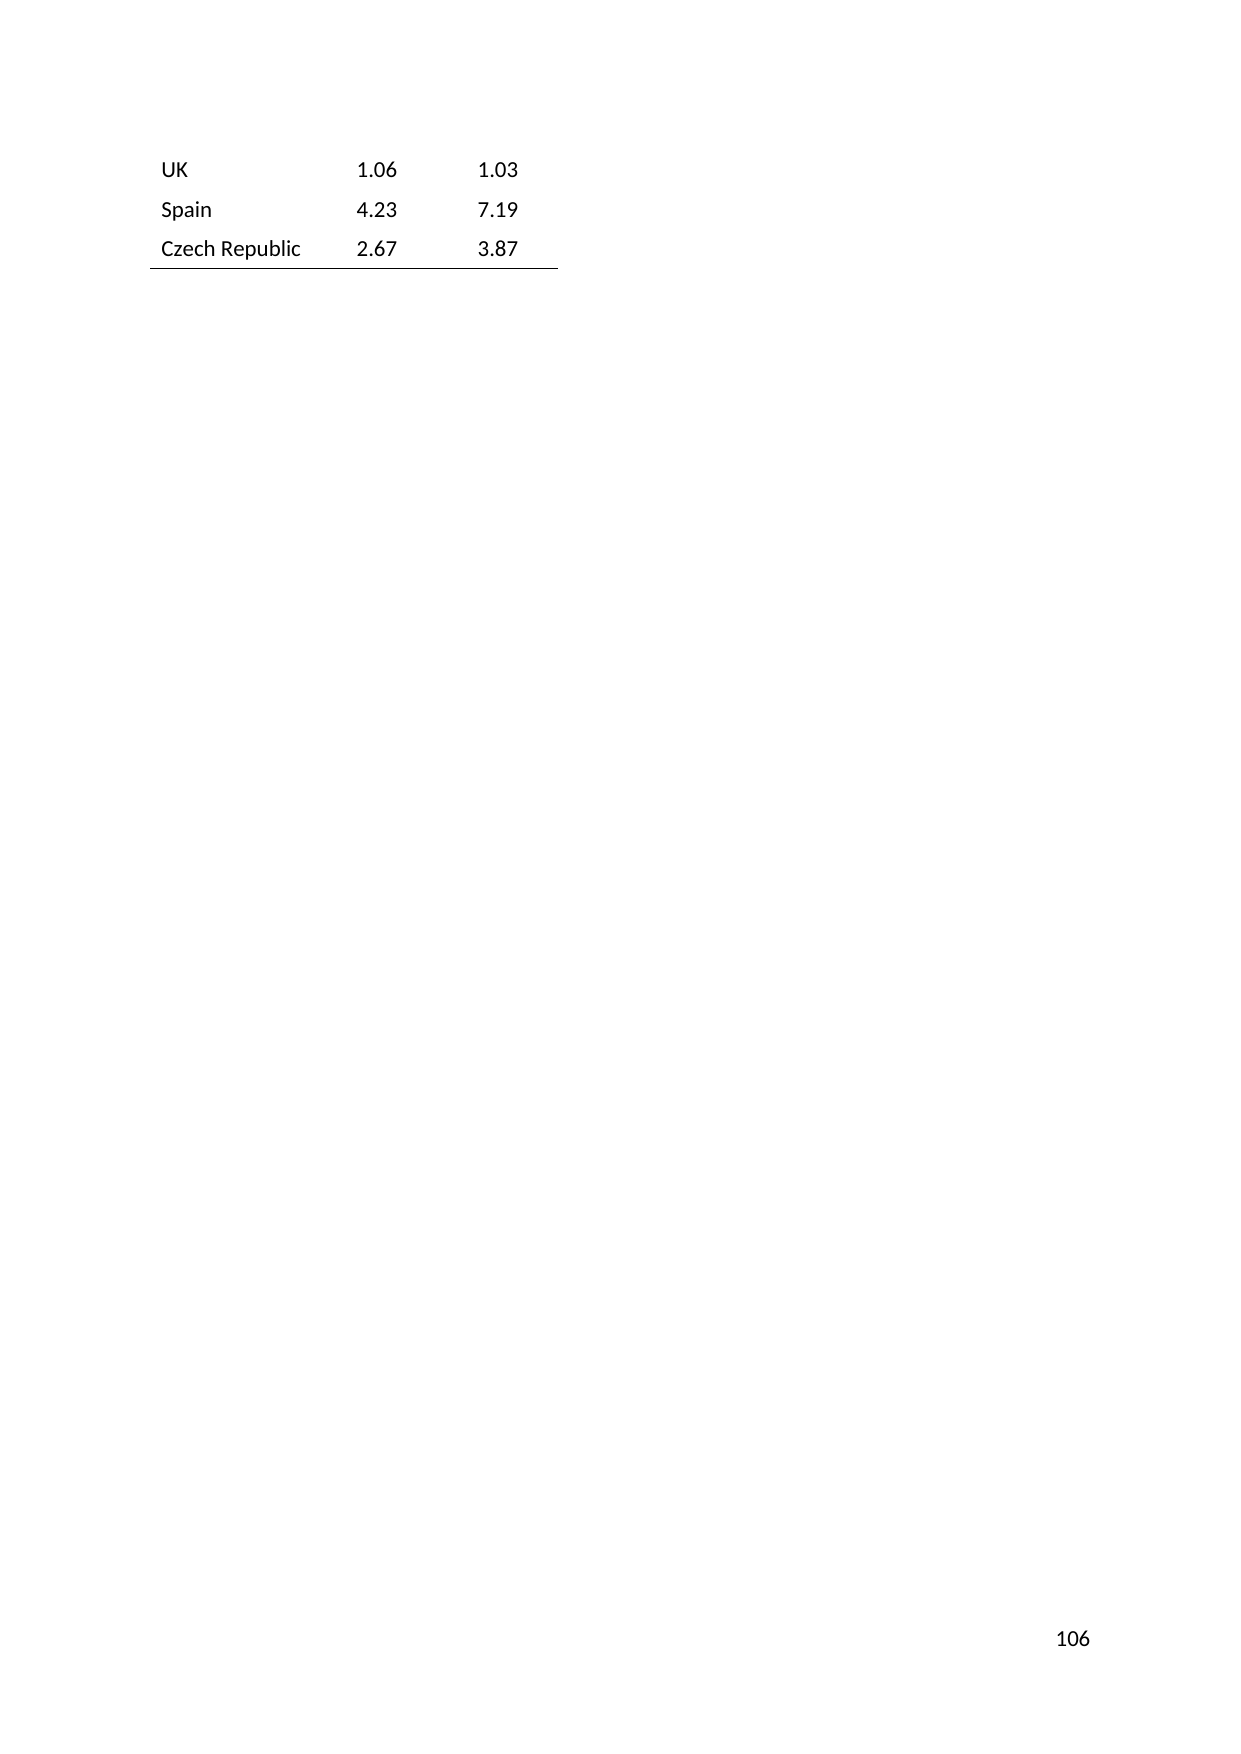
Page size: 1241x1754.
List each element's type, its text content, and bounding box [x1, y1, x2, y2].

table_cell 1.06 [316, 150, 437, 189]
table_cell 4.23 [316, 189, 437, 228]
table_cell Czech Republic [150, 229, 316, 268]
table_cell 1.03 [437, 150, 558, 189]
table_cell 7.19 [437, 189, 558, 228]
table_cell UK [150, 150, 316, 189]
table_cell 3.87 [437, 229, 558, 268]
table_cell 2.67 [316, 229, 437, 268]
table_cell Spain [150, 189, 316, 228]
